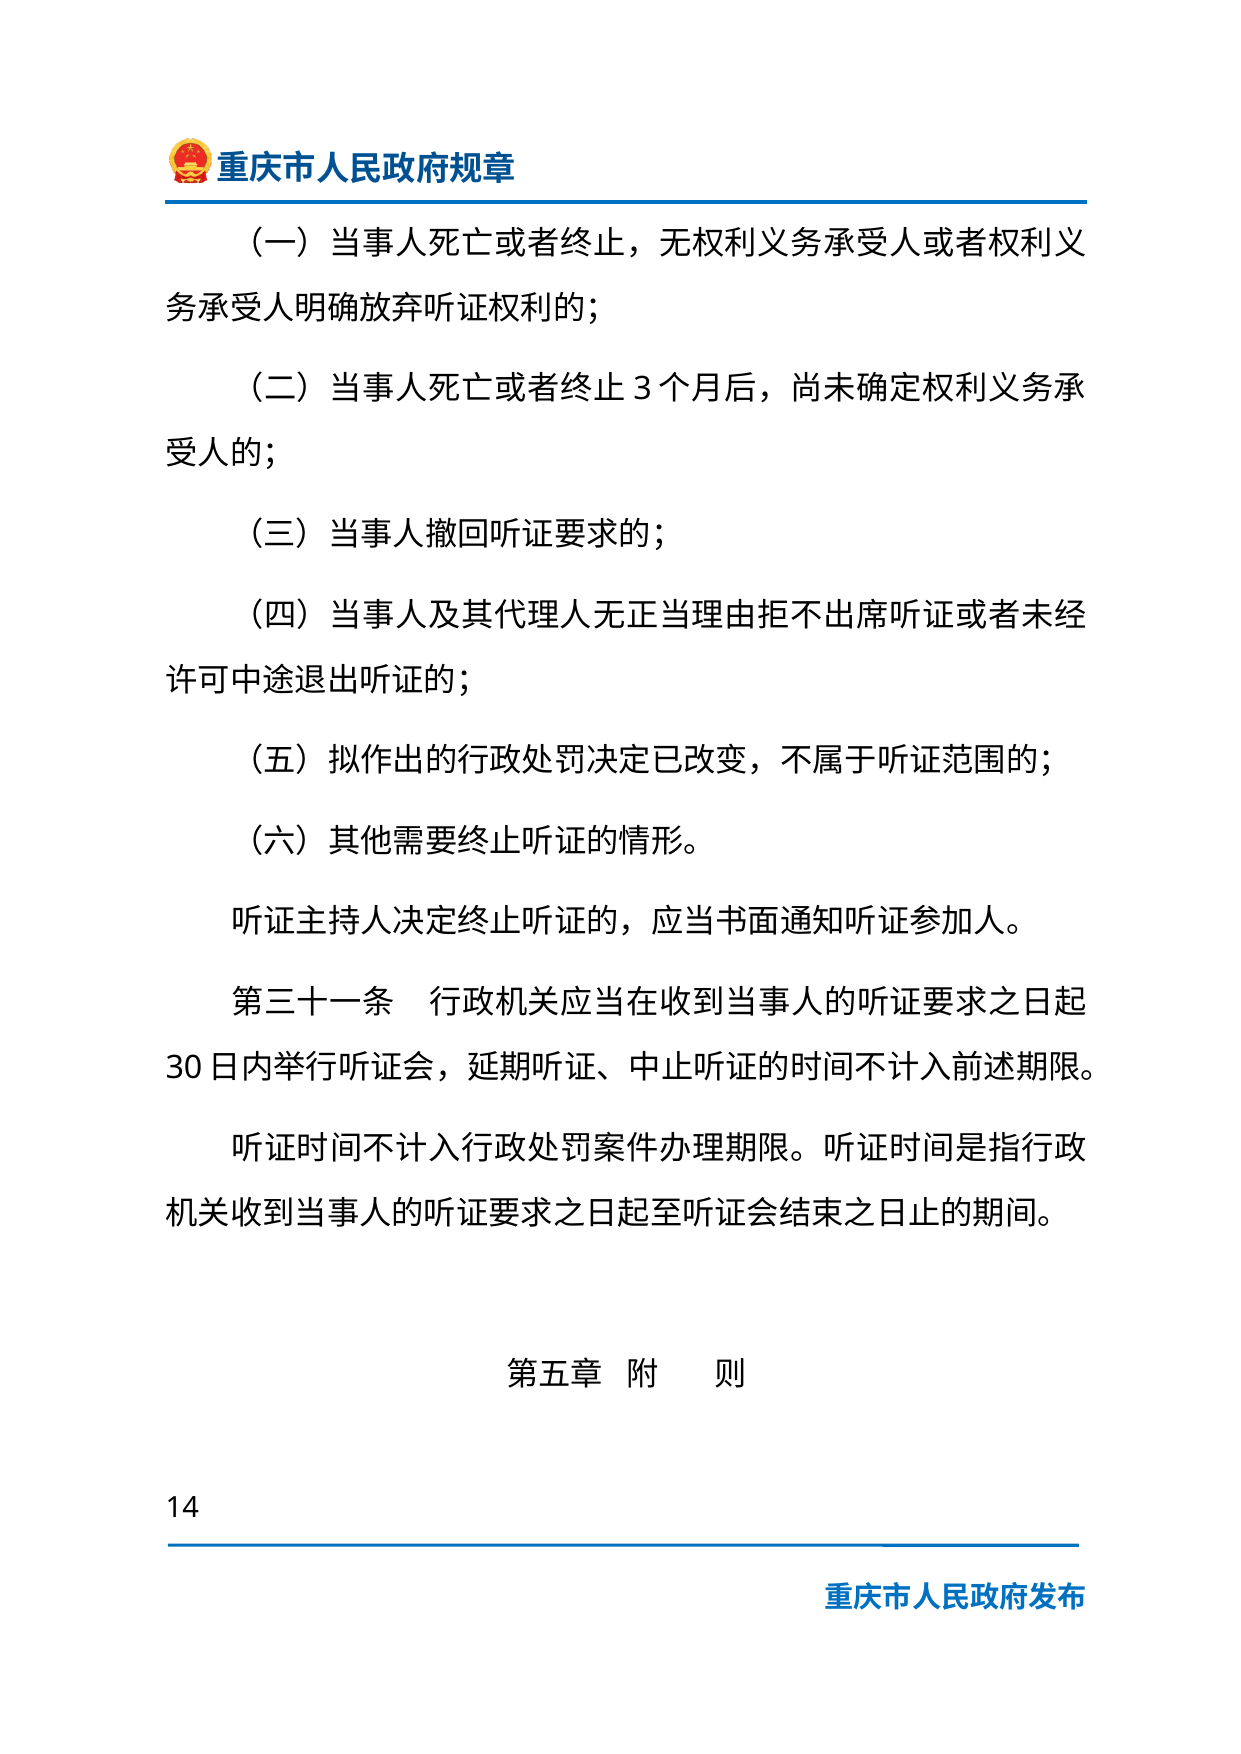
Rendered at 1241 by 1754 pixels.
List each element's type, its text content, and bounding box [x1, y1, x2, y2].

text （六）其他需要终止听证的情形。 [165, 806, 1087, 871]
text 第五章 附 则 [165, 1339, 1087, 1404]
text （一）当事人死亡或者终止，无权利义务承受人或者权利义务承受人明确放弃听证权利的； [165, 207, 1087, 337]
text （二）当事人死亡或者终止3个月后，尚未确定权利义务承受人的； [165, 353, 1087, 483]
picture [165, 136, 216, 187]
text 听证时间不计入行政处罚案件办理期限。听证时间是指行政机关收到当事人的听证要求之日起至听证会结束之日止的期间。 [165, 1112, 1087, 1242]
text 听证主持人决定终止听证的，应当书面通知听证参加人。 [165, 886, 1087, 951]
text 第三十一条 行政机关应当在收到当事人的听证要求之日起30日内举行听证会，延期听证、中止听证的时间不计入前述期限。 [165, 967, 1087, 1097]
text （四）当事人及其代理人无正当理由拒不出席听证或者未经许可中途退出听证的； [165, 579, 1087, 709]
text （三）当事人撤回听证要求的； [165, 499, 1087, 564]
text （五）拟作出的行政处罚决定已改变，不属于听证范围的； [165, 725, 1087, 790]
